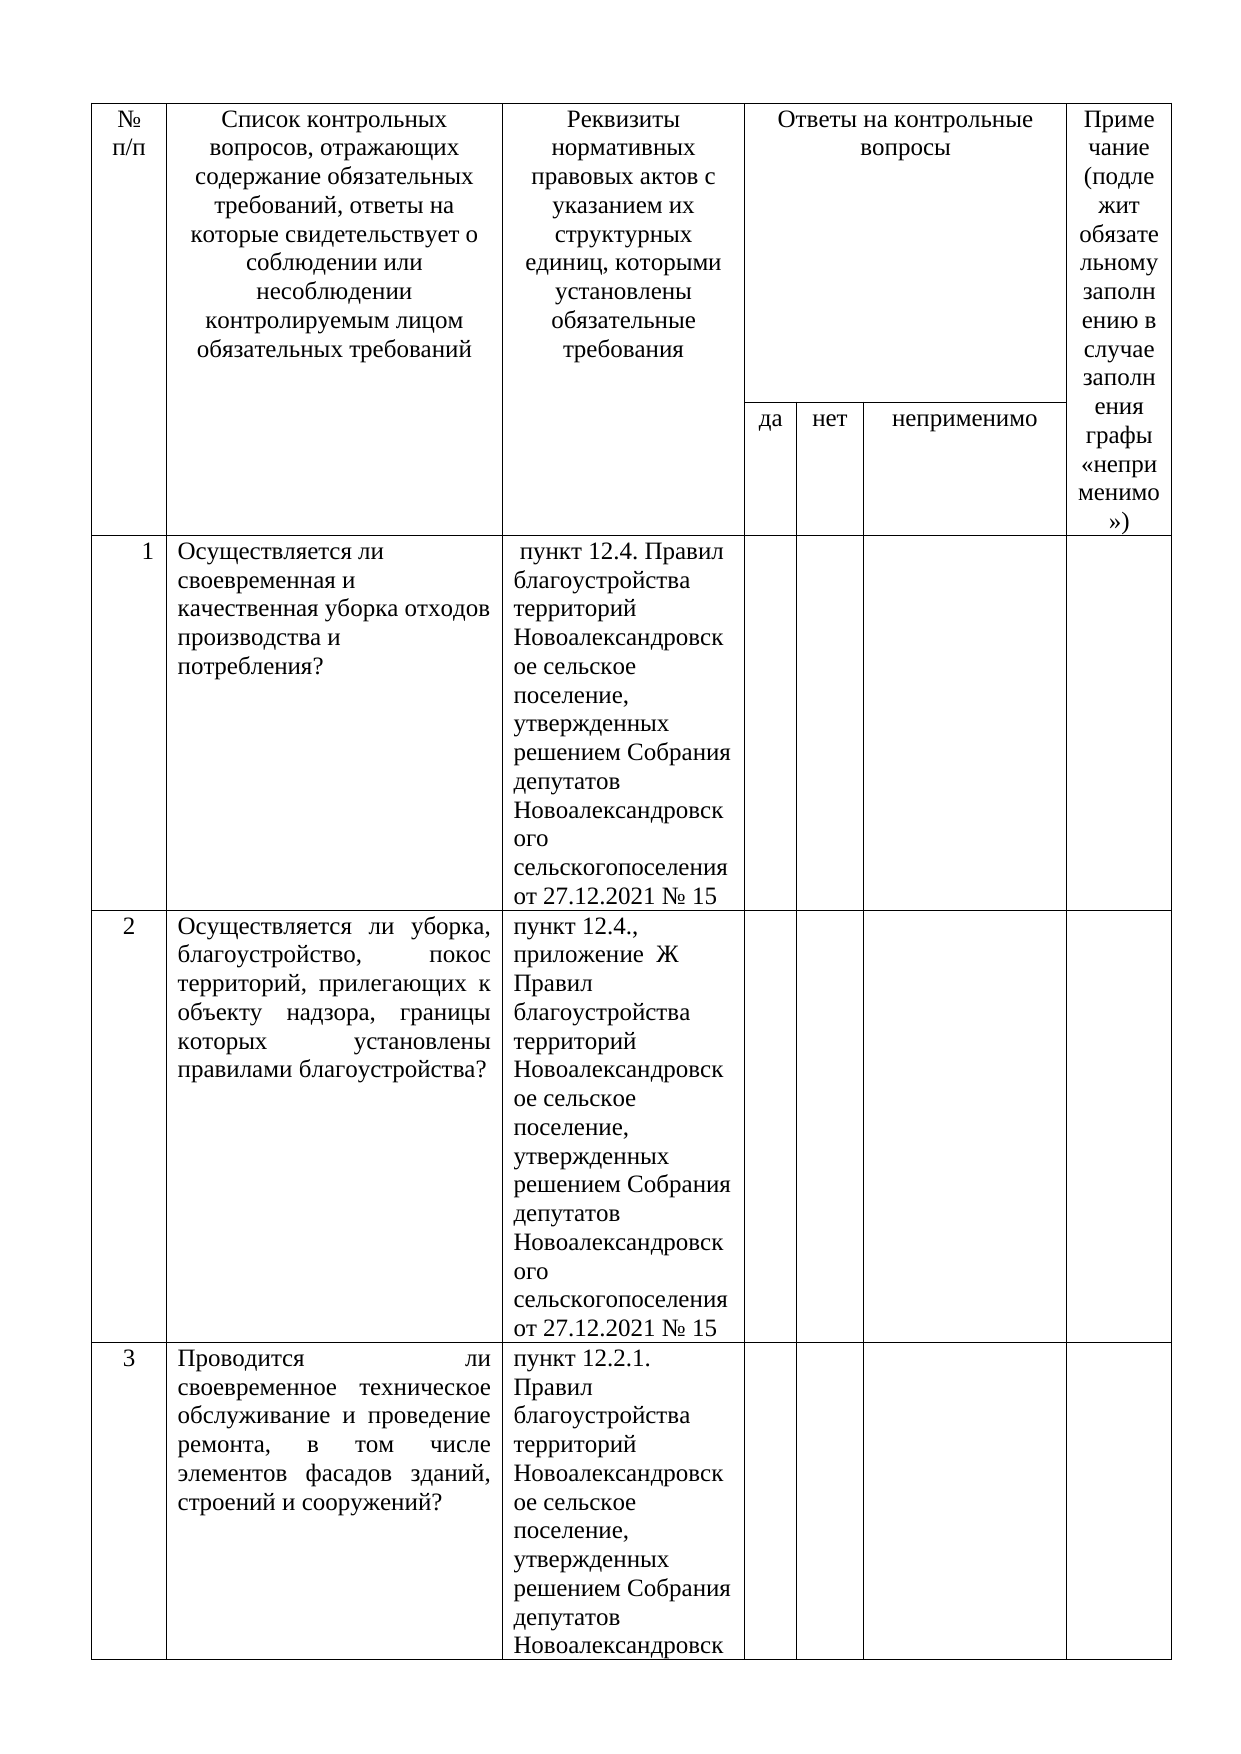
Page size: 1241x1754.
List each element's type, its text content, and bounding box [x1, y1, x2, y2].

table_cell [797, 536, 863, 910]
table_cell Осуществляется ли уборка, благоустройство, покос территорий, прилегающих к объекту надзора, границы которых установлены правилами благоустройства? [167, 911, 502, 1342]
table_cell [864, 911, 1066, 1342]
table_cell [745, 1343, 796, 1659]
table_cell [1067, 911, 1171, 1342]
table_cell нет [797, 403, 863, 535]
table_cell пункт 12.4., приложение Ж Правил благоустройства территорий Новоалександровское сельское поселение, утвержденных решением Собрания депутатов Новоалександровского сельскогопоселения от 27.12.2021 № 15 [503, 911, 744, 1342]
table_cell неприменимо [864, 403, 1066, 535]
table_cell [797, 1343, 863, 1659]
table_cell [864, 1343, 1066, 1659]
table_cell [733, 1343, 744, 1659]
table_cell [1067, 536, 1171, 910]
table_cell да [745, 403, 796, 535]
table_cell [745, 536, 796, 910]
table_cell [1067, 1343, 1171, 1659]
table_cell Осуществляется ли своевременная и качественная уборка отходов производства и потребления? [167, 536, 502, 910]
table_cell пункт 12.4. Правил благоустройства территорий Новоалександровское сельское поселение, утвержденных решением Собрания депутатов Новоалександровского сельскогопоселения от 27.12.2021 № 15 [503, 536, 744, 910]
table_cell 2 [92, 911, 166, 1342]
table_header Реквизиты нормативных правовых актов с указанием их структурных единиц, которыми установлены обязательные требования [503, 104, 744, 535]
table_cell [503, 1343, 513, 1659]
table_cell [745, 911, 796, 1342]
table_header Ответы на контрольные вопросы [745, 104, 1066, 402]
table_cell 3 [92, 1343, 166, 1659]
table_header Примечание (подлежит обязательному заполнению в случае заполнения графы «неприменимо») [1067, 104, 1171, 535]
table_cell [167, 1343, 502, 1659]
table_cell 1 [92, 536, 166, 910]
table_header Список контрольных вопросов, отражающих содержание обязательных требований, ответы на которые свидетельствует о соблюдении или несоблюдении контролируемым лицом обязательных требований [167, 104, 502, 535]
table_cell [797, 911, 863, 1342]
table_header № п/п [92, 104, 166, 535]
table_cell [864, 536, 1066, 910]
